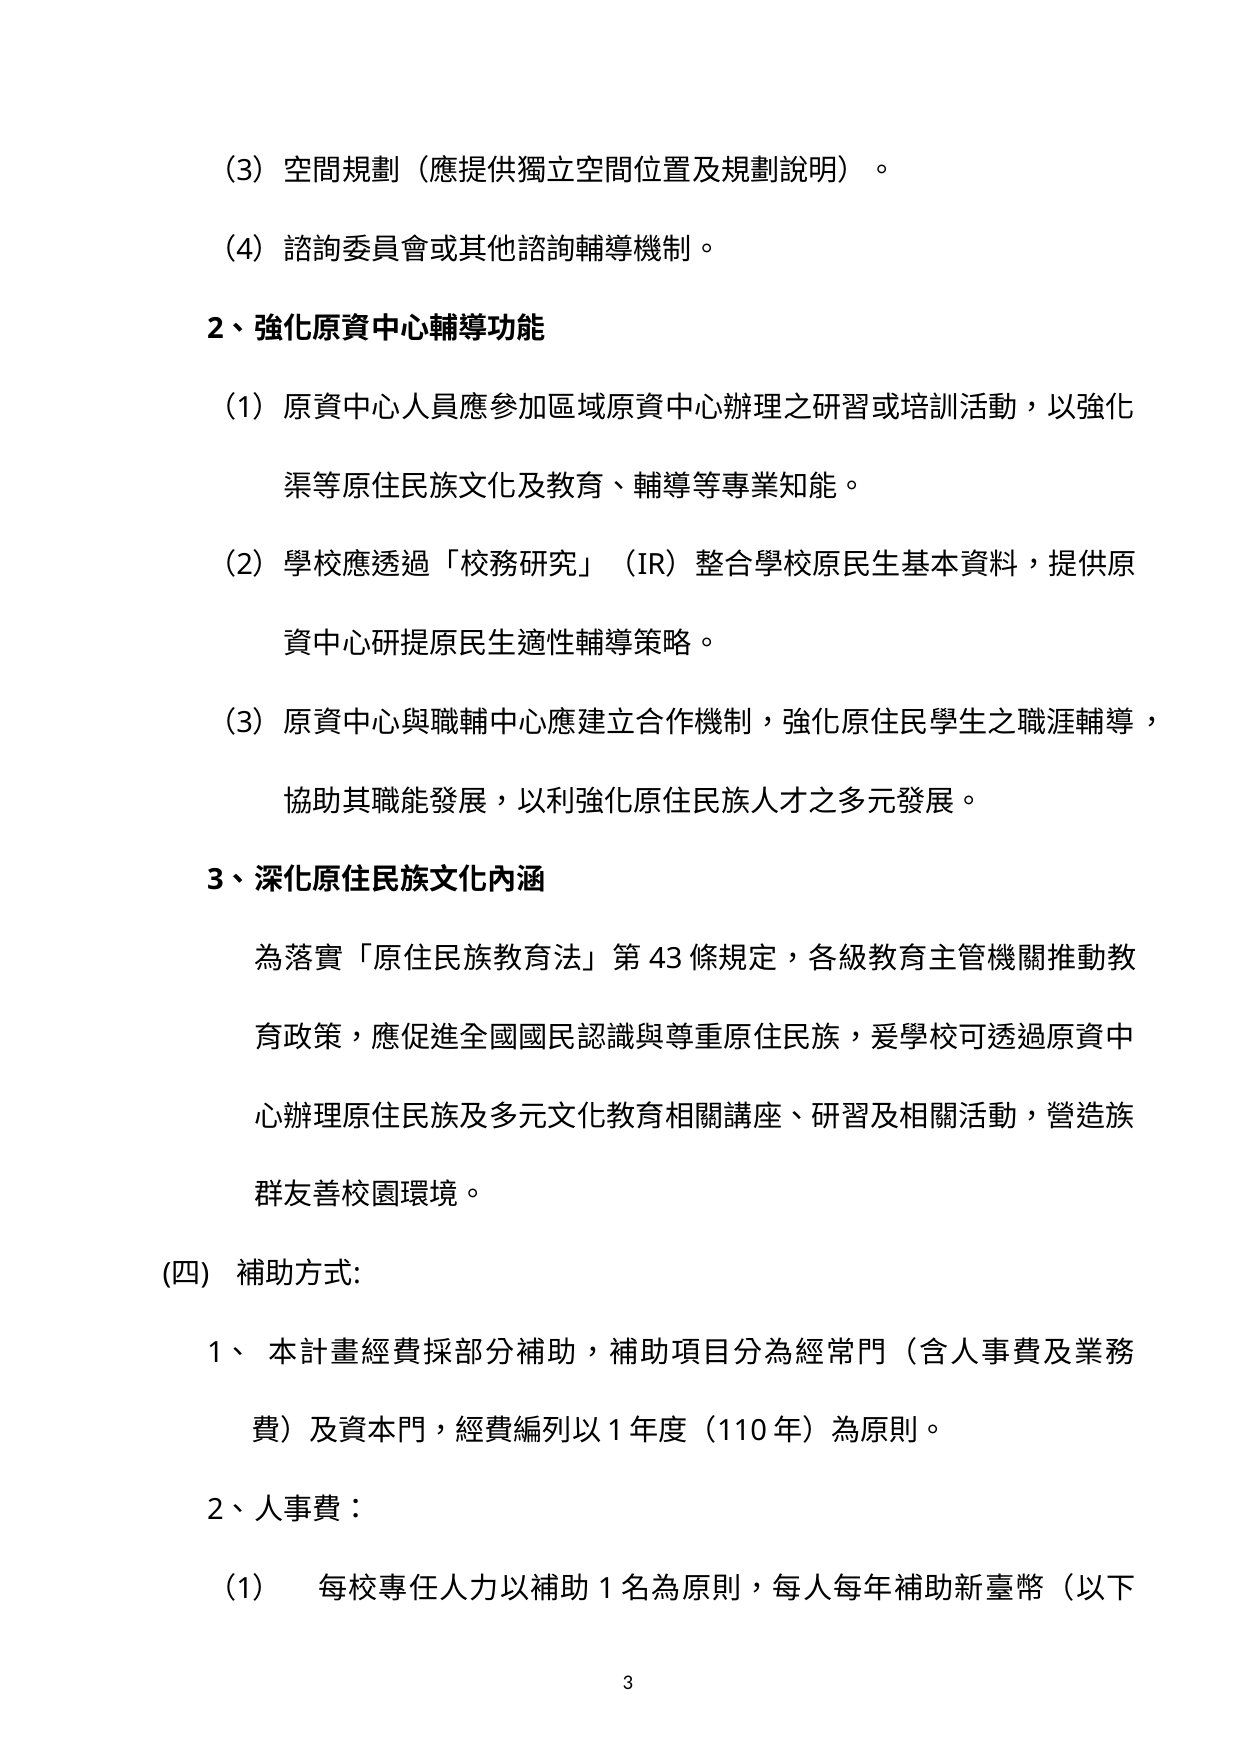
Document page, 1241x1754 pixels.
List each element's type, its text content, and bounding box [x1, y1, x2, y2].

list 強化原資中心輔導功能 [207, 286, 1137, 365]
list 為落實「原住民族教育法」第43條規定，各級教育主管機關推動教育政策，應促進全國國民認識與尊重原住民族，爰學校可透過原資中心辦理原住民族及多元文化教育相關講座、研習及相關活動，營造族群友善校園環境。 [254, 916, 1137, 1231]
list 人事費： [207, 1468, 1137, 1546]
list 深化原住民族文化內涵 [207, 838, 1137, 916]
list 諮詢委員會或其他諮詢輔導機制。 [207, 208, 1137, 286]
list 空間規劃（應提供獨立空間位置及規劃說明）。 [207, 129, 1137, 208]
list 原資中心人員應參加區域原資中心辦理之研習或培訓活動，以強化渠等原住民族文化及教育、輔導等專業知能。 [207, 365, 1137, 523]
list 補助方式: [162, 1231, 1137, 1310]
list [207, 1546, 1137, 1625]
list 學校應透過「校務研究」（IR）整合學校原民生基本資料，提供原資中心研提原民生適性輔導策略。 [207, 523, 1137, 680]
list 原資中心與職輔中心應建立合作機制，強化原住民學生之職涯輔導，協助其職能發展，以利強化原住民族人才之多元發展。 [207, 680, 1137, 838]
list 本計畫經費採部分補助，補助項目分為經常門（含人事費及業務費）及資本門，經費編列以1年度（110年）為原則。 [207, 1310, 1137, 1468]
